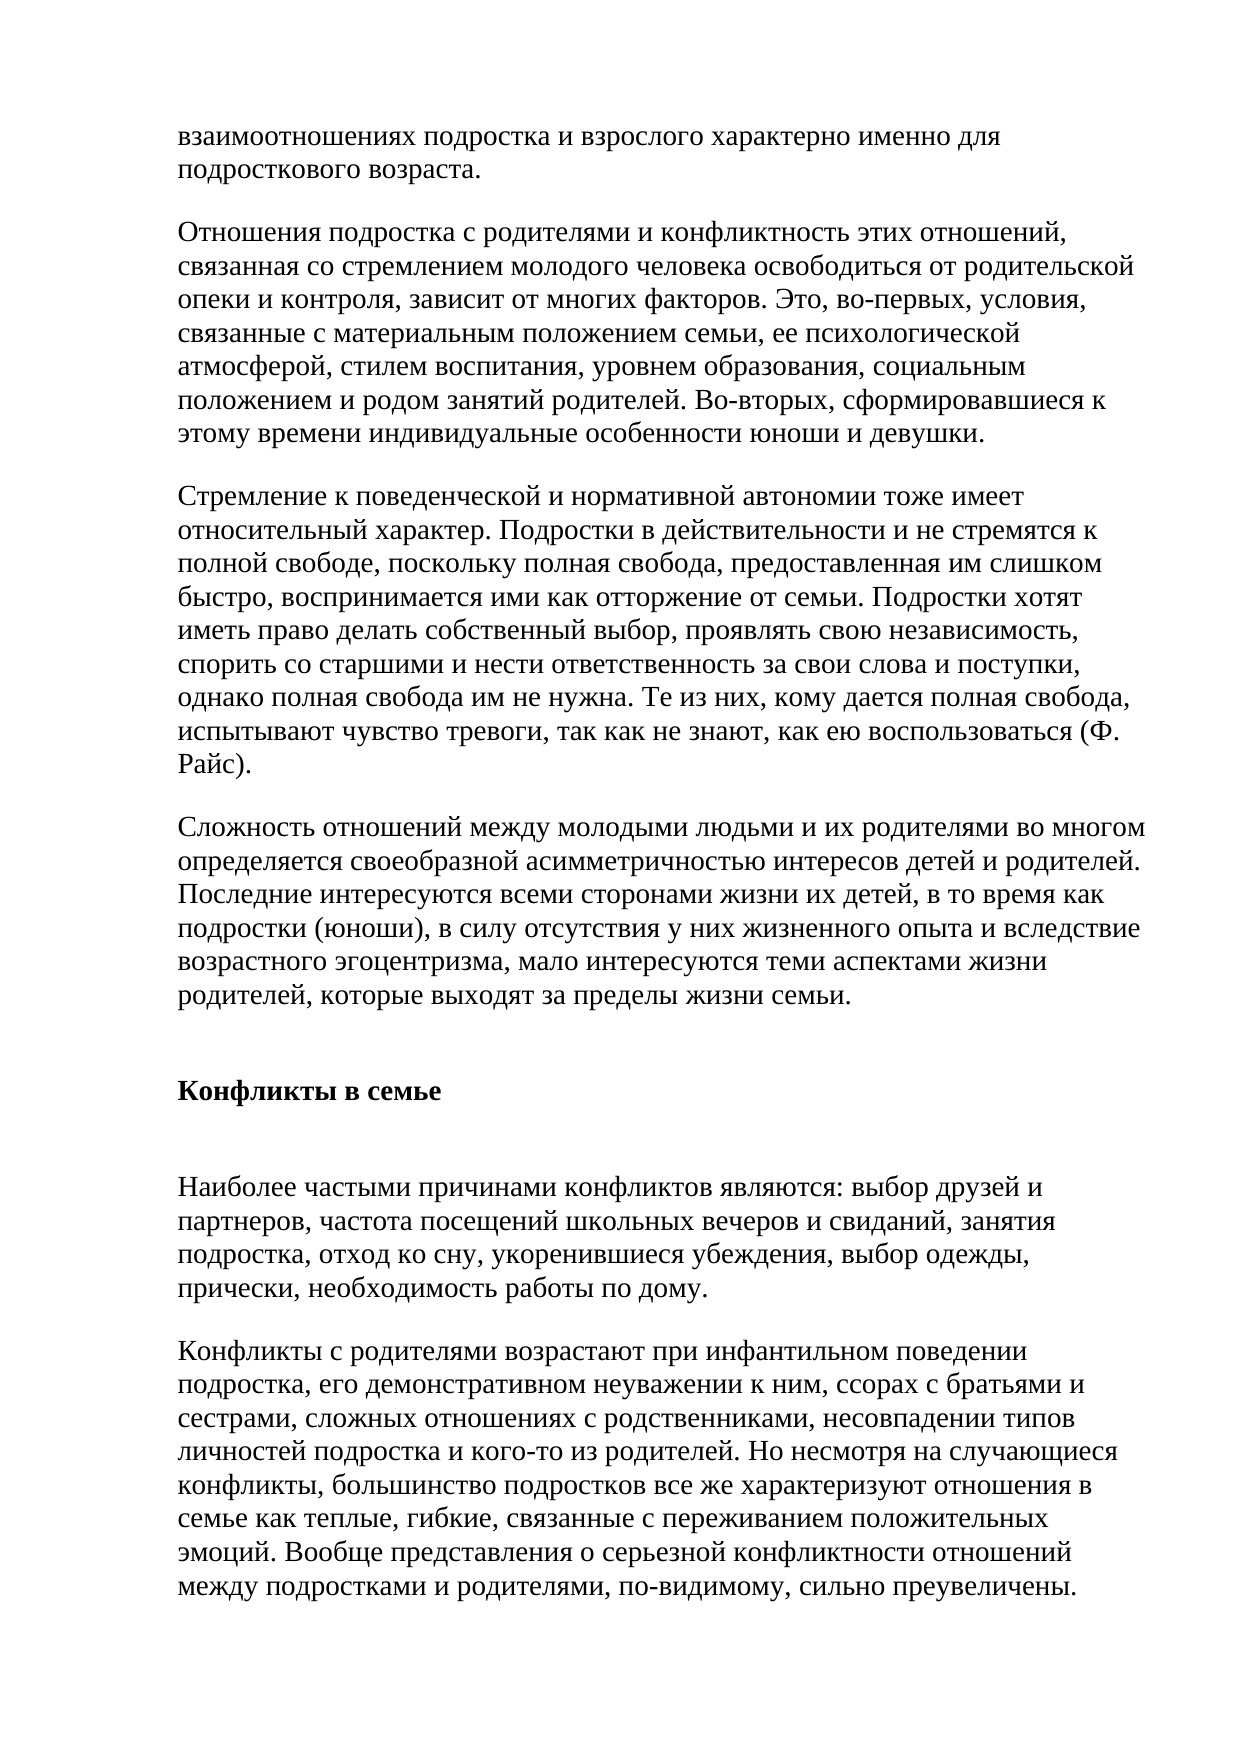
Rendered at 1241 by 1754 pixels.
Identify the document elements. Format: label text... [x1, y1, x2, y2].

text Наиболее частыми причинами конфликтов являются: выбор друзей и партнеров, частота посещений школьных вечеров и свиданий, занятия подростка, отход ко сну, укоренившиеся убеждения, выбор одежды, прически, необходимость работы по дому. [177, 1136, 1152, 1304]
text Отношения подростка с родителями и конфликтность этих отношений, связанная со стремлением молодого человека освободиться от родительской опеки и контроля, зависит от многих факторов. Это, во-первых, условия, связанные с материальным положением семьи, ее психологической атмосферой, стилем воспитания, уровнем образования, социальным положением и родом занятий родителей. Во-вторых, сформировавшиеся к этому времени индивидуальные особенности юноши и девушки. [177, 214, 1152, 449]
text Конфликты в семье [177, 1040, 1152, 1107]
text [177, 118, 1152, 185]
text Сложность отношений между молодыми людьми и их родителями во многом определяется своеобразной асимметричностью интересов детей и родителей. Последние интересуются всеми сторонами жизни их детей, в то время как подростки (юноши), в силу отсутствия у них жизненного опыта и вследствие возрастного эгоцентризма, мало интересуются теми аспектами жизни родителей, которые выходят за пределы жизни семьи. [177, 809, 1152, 1011]
text Конфликты с родителями возрастают при инфантильном поведении подростка, его демонстративном неуважении к ним, ссорах с братьями и сестрами, сложных отношениях с родственниками, несовпадении типов личностей подростка и кого-то из родителей. Но несмотря на случающиеся конфликты, большинство подростков все же характеризуют отношения в семье как теплые, гибкие, связанные с переживанием положительных эмоций. Вообще представления о серьезной конфликтности отношений между подростками и родителями, по-видимому, сильно преувеличены. [177, 1333, 1152, 1601]
text Стремление к поведенческой и нормативной автономии тоже имеет относительный характер. Подростки в действительности и не стремятся к полной свободе, поскольку полная свобода, предоставленная им слишком быстро, воспринимается ими как отторжение от семьи. Подростки хотят иметь право делать собственный выбор, проявлять свою независимость, спорить со старшими и нести ответственность за свои слова и поступки, однако полная свобода им не нужна. Те из них, кому дается полная свобода, испытывают чувство тревоги, так как не знают, как ею воспользоваться (Ф. Райс). [177, 478, 1152, 780]
